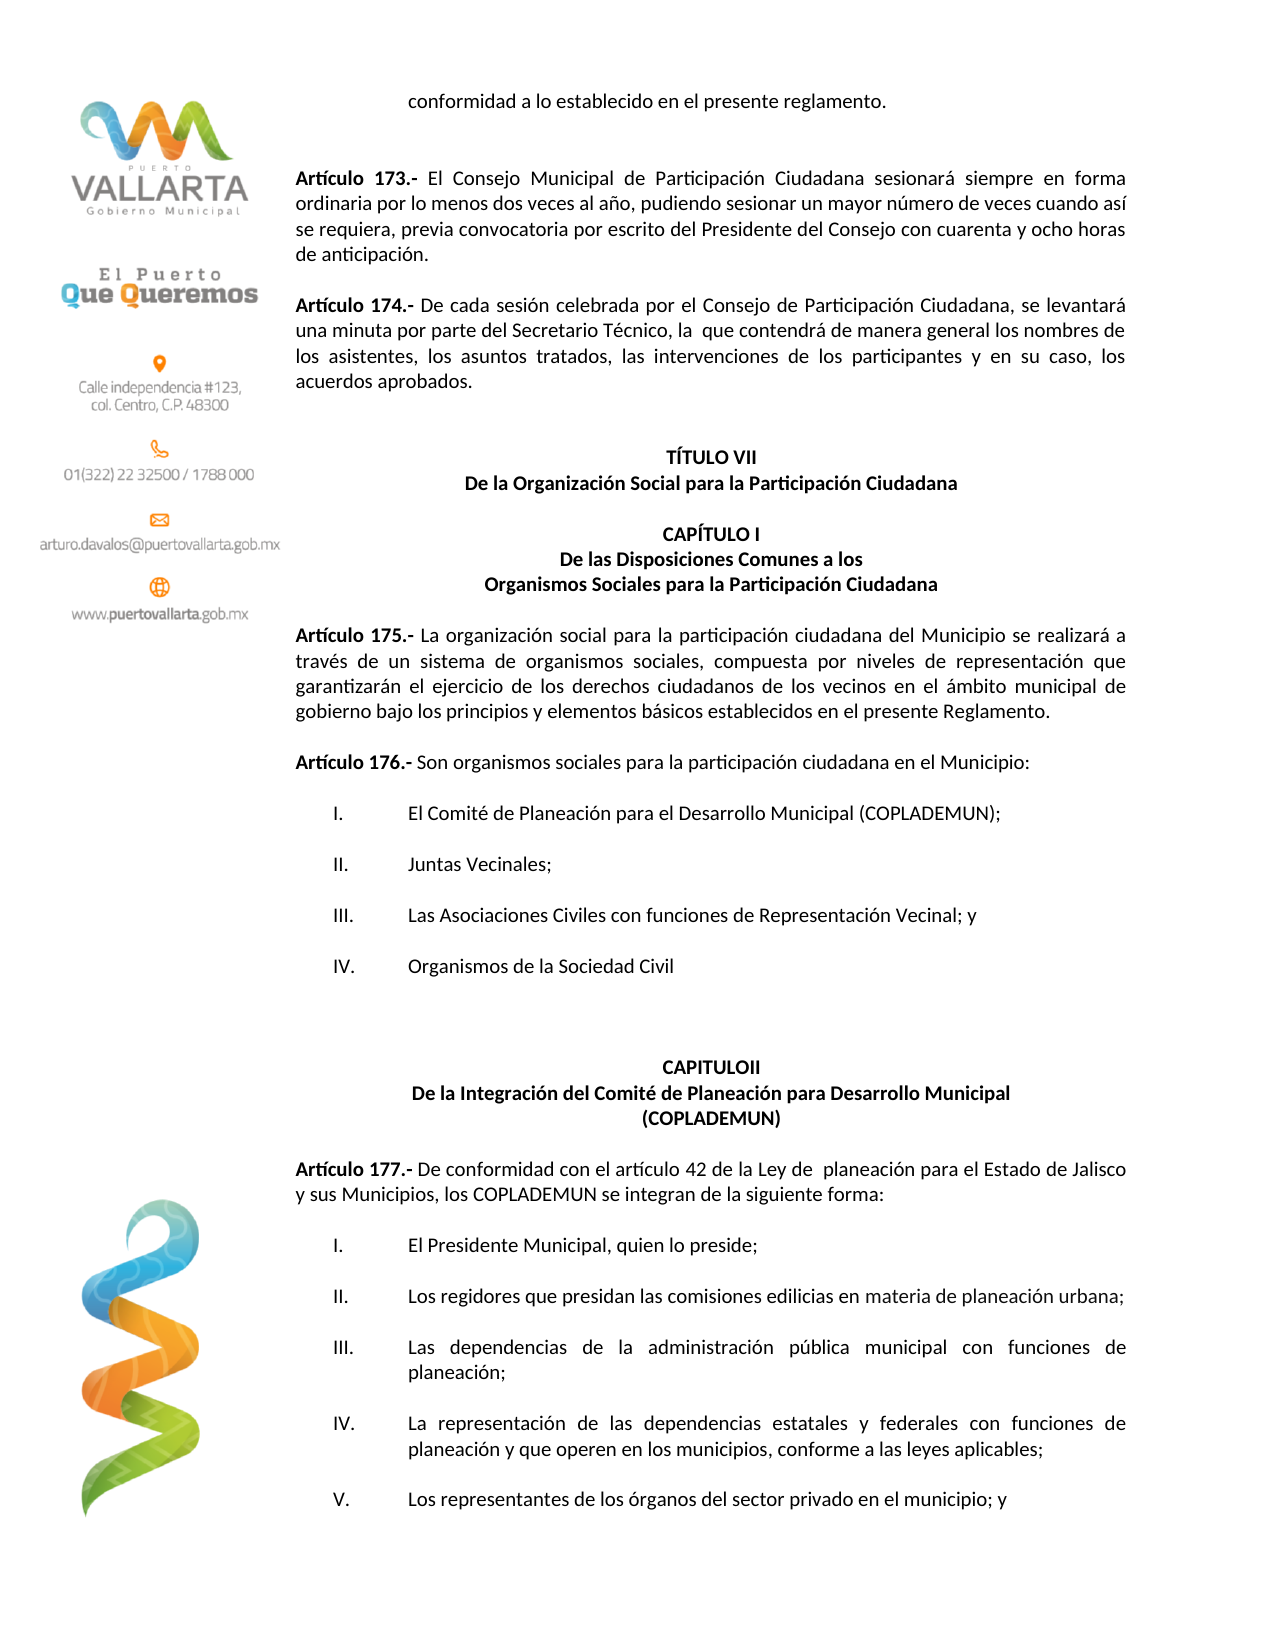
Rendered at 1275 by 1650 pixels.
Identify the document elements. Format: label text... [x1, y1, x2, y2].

list El Presidente Municipal, quien lo preside; [333, 1232, 1127, 1258]
text Artículo 175.- La organización social para la participación ciudadana del Municipio se realizará a través de un sistema de organismos sociales, compuesta por niveles de representación que garantizarán el ejercicio de los derechos ciudadanos de los vecinos en el ámbito municipal de gobierno bajo los principios y elementos básicos establecidos en el presente Reglamento. [295, 622, 1127, 724]
text CAPÍTULO I [295, 521, 1127, 546]
list El Comité de Planeación para el Desarrollo Municipal (COPLADEMUN); [333, 800, 1127, 826]
text (COPLADEMUN) [295, 1105, 1127, 1131]
list Juntas Vecinales; [333, 851, 1127, 877]
text De las Disposiciones Comunes a los [295, 546, 1127, 572]
text Organismos Sociales para la Participación Ciudadana [295, 572, 1127, 597]
list Los regidores que presidan las comisiones edilicias en materia de planeación urbana; [333, 1283, 1127, 1309]
list Organismos de la Sociedad Civil [333, 953, 1127, 978]
text Artículo 176.- Son organismos sociales para la participación ciudadana en el Municipio: [295, 749, 1127, 775]
text Artículo 174.- De cada sesión celebrada por el Consejo de Participación Ciudadana, se levantará una minuta por parte del Secretario Técnico, la que contendrá de manera general los nombres de los asistentes, los asuntos tratados, las intervenciones de los participantes y en su caso, los acuerdos aprobados. [295, 292, 1127, 394]
text CAPITULOII [295, 1054, 1127, 1080]
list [333, 89, 1127, 114]
text De la Organización Social para la Participación Ciudadana [295, 470, 1127, 495]
list Las dependencias de la administración pública municipal con funciones de planeación; [333, 1334, 1127, 1385]
list Los representantes de los órganos del sector privado en el municipio; y [333, 1487, 1127, 1512]
list La representación de las dependencias estatales y federales con funciones de planeación y que operen en los municipios, conforme a las leyes aplicables; [333, 1410, 1127, 1461]
text Artículo 173.- El Consejo Municipal de Participación Ciudadana sesionará siempre en forma ordinaria por lo menos dos veces al año, pudiendo sesionar un mayor número de veces cuando así se requiera, previa convocatoria por escrito del Presidente del Consejo con cuarenta y ocho horas de anticipación. [295, 165, 1127, 267]
text De la Integración del Comité de Planeación para Desarrollo Municipal [295, 1080, 1127, 1105]
list Las Asociaciones Civiles con funciones de Representación Vecinal; y [333, 902, 1127, 927]
picture [30, 90, 300, 632]
text TÍTULO VII [295, 444, 1127, 470]
picture [66, 1172, 226, 1544]
text Artículo 177.- De conformidad con el artículo 42 de la Ley de planeación para el Estado de Jalisco y sus Municipios, los COPLADEMUN se integran de la siguiente forma: [295, 1156, 1127, 1207]
